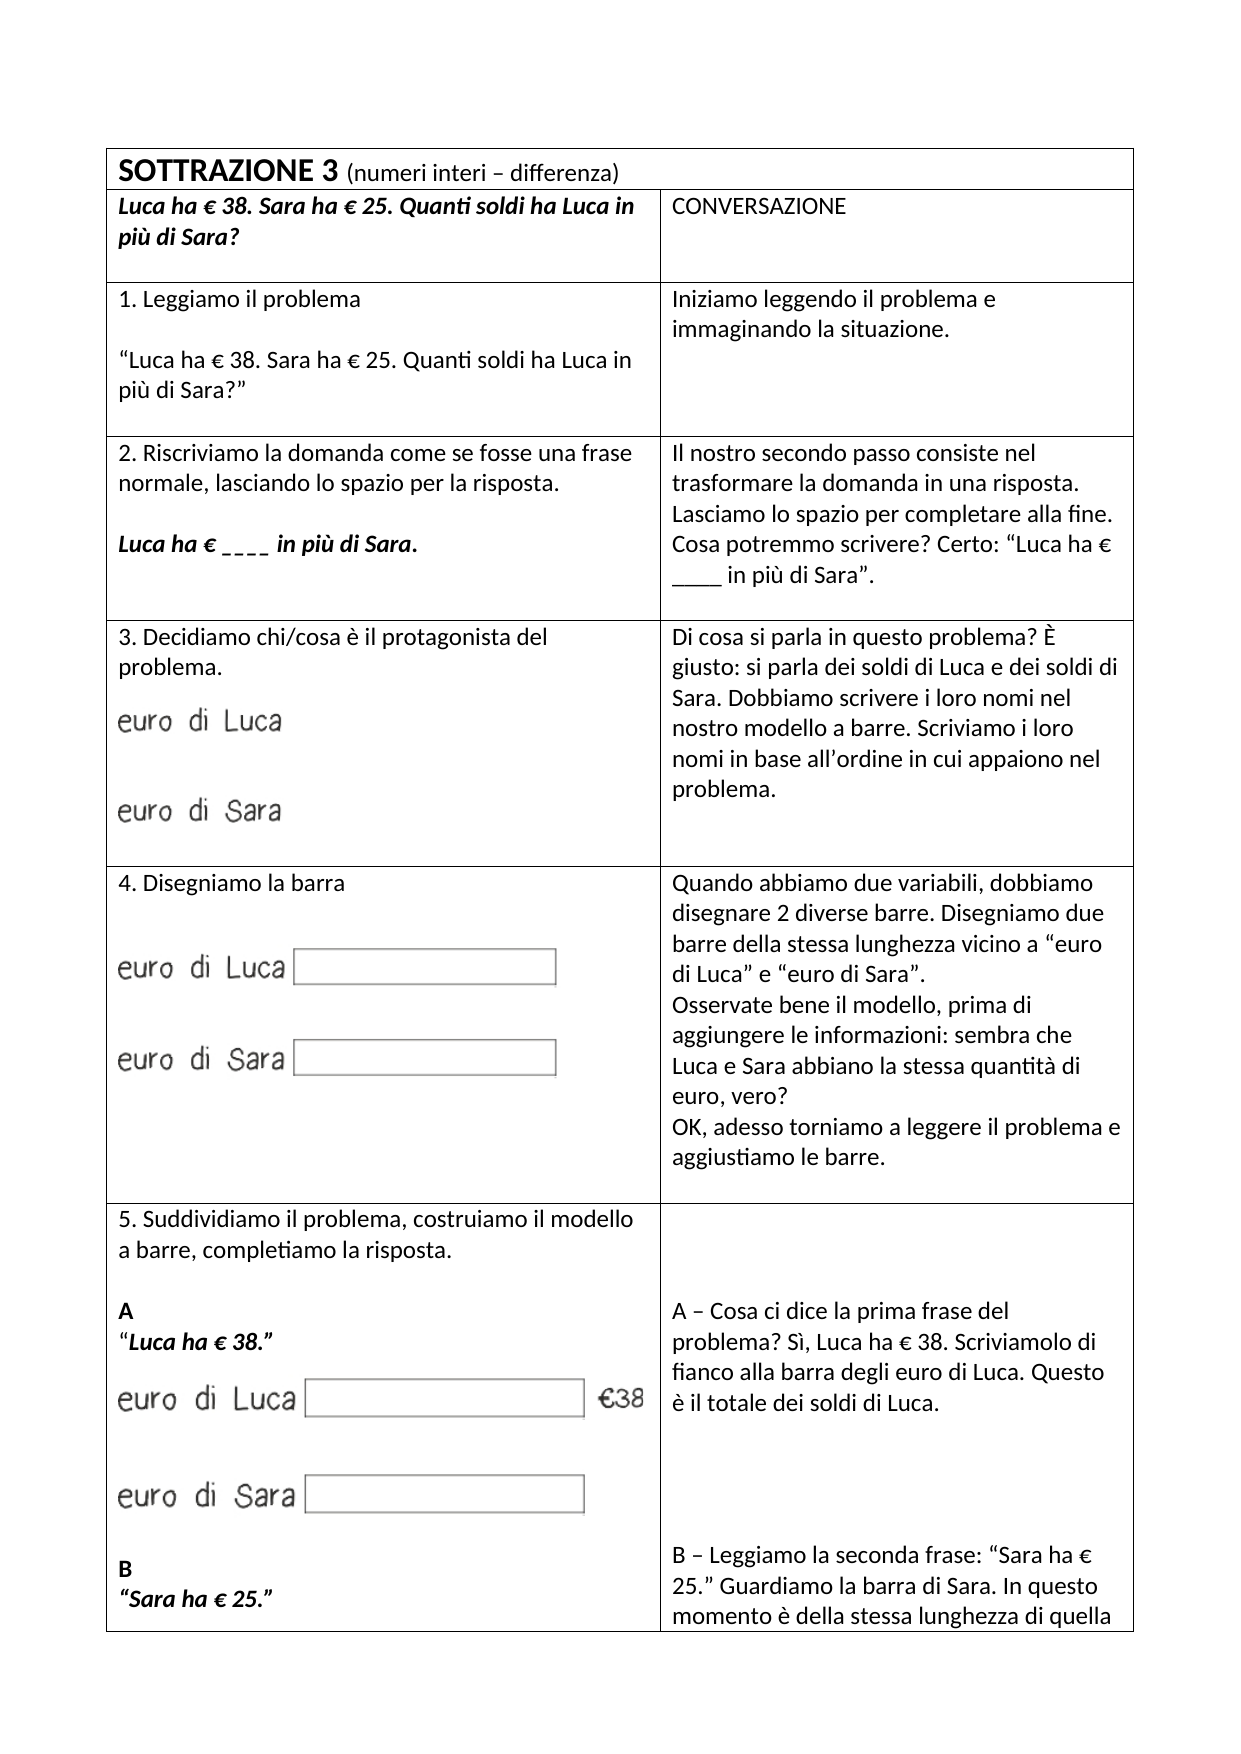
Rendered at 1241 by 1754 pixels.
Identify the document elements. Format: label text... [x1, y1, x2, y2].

picture [118, 1356, 644, 1523]
table_cell CONVERSAZIONE [661, 190, 1133, 282]
table_cell 3. Decidiamo chi/cosa è il protagonista del problema. [107, 621, 660, 866]
table_cell Il nostro secondo passo consiste nel trasformare la domanda in una risposta. Lasciamo lo spazio per completare alla fine. Cosa potremmo scrivere? Certo: “Luca ha € ____ in più di Sara”. [661, 437, 1133, 620]
table_cell Iniziamo leggendo il problema e immaginando la situazione. [661, 283, 1133, 436]
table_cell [107, 1204, 660, 1631]
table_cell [661, 1204, 1133, 1631]
table_cell Quando abbiamo due variabili, dobbiamo disegnare 2 diverse barre. Disegniamo due barre della stessa lunghezza vicino a “euro di Luca” e “euro di Sara”. Osservate bene il modello, prima di aggiungere le informazioni: sembra che Luca e Sara abbiano la stessa quantità di euro, vero? OK, adesso torniamo a leggere il problema e aggiustiamo le barre. [661, 867, 1133, 1202]
table_cell 1. Leggiamo il problema “Luca ha € 38. Sara ha € 25. Quanti soldi ha Luca in più di Sara?” [107, 283, 660, 436]
table_cell Luca ha € 38. Sara ha € 25. Quanti soldi ha Luca in più di Sara? [107, 190, 660, 282]
table_header SOTTRAZIONE 3 (numeri interi – differenza) [107, 149, 1133, 189]
picture [118, 681, 602, 836]
picture [118, 927, 612, 1085]
table_cell Di cosa si parla in questo problema? È giusto: si parla dei soldi di Luca e dei soldi di Sara. Dobbiamo scrivere i loro nomi nel nostro modello a barre. Scriviamo i loro nomi in base all’ordine in cui appaiono nel problema. [661, 621, 1133, 866]
table_cell 2. Riscriviamo la domanda come se fosse una frase normale, lasciando lo spazio per la risposta. Luca ha € ____ in più di Sara. [107, 437, 660, 620]
table_cell 4. Disegniamo la barra [107, 867, 660, 1202]
